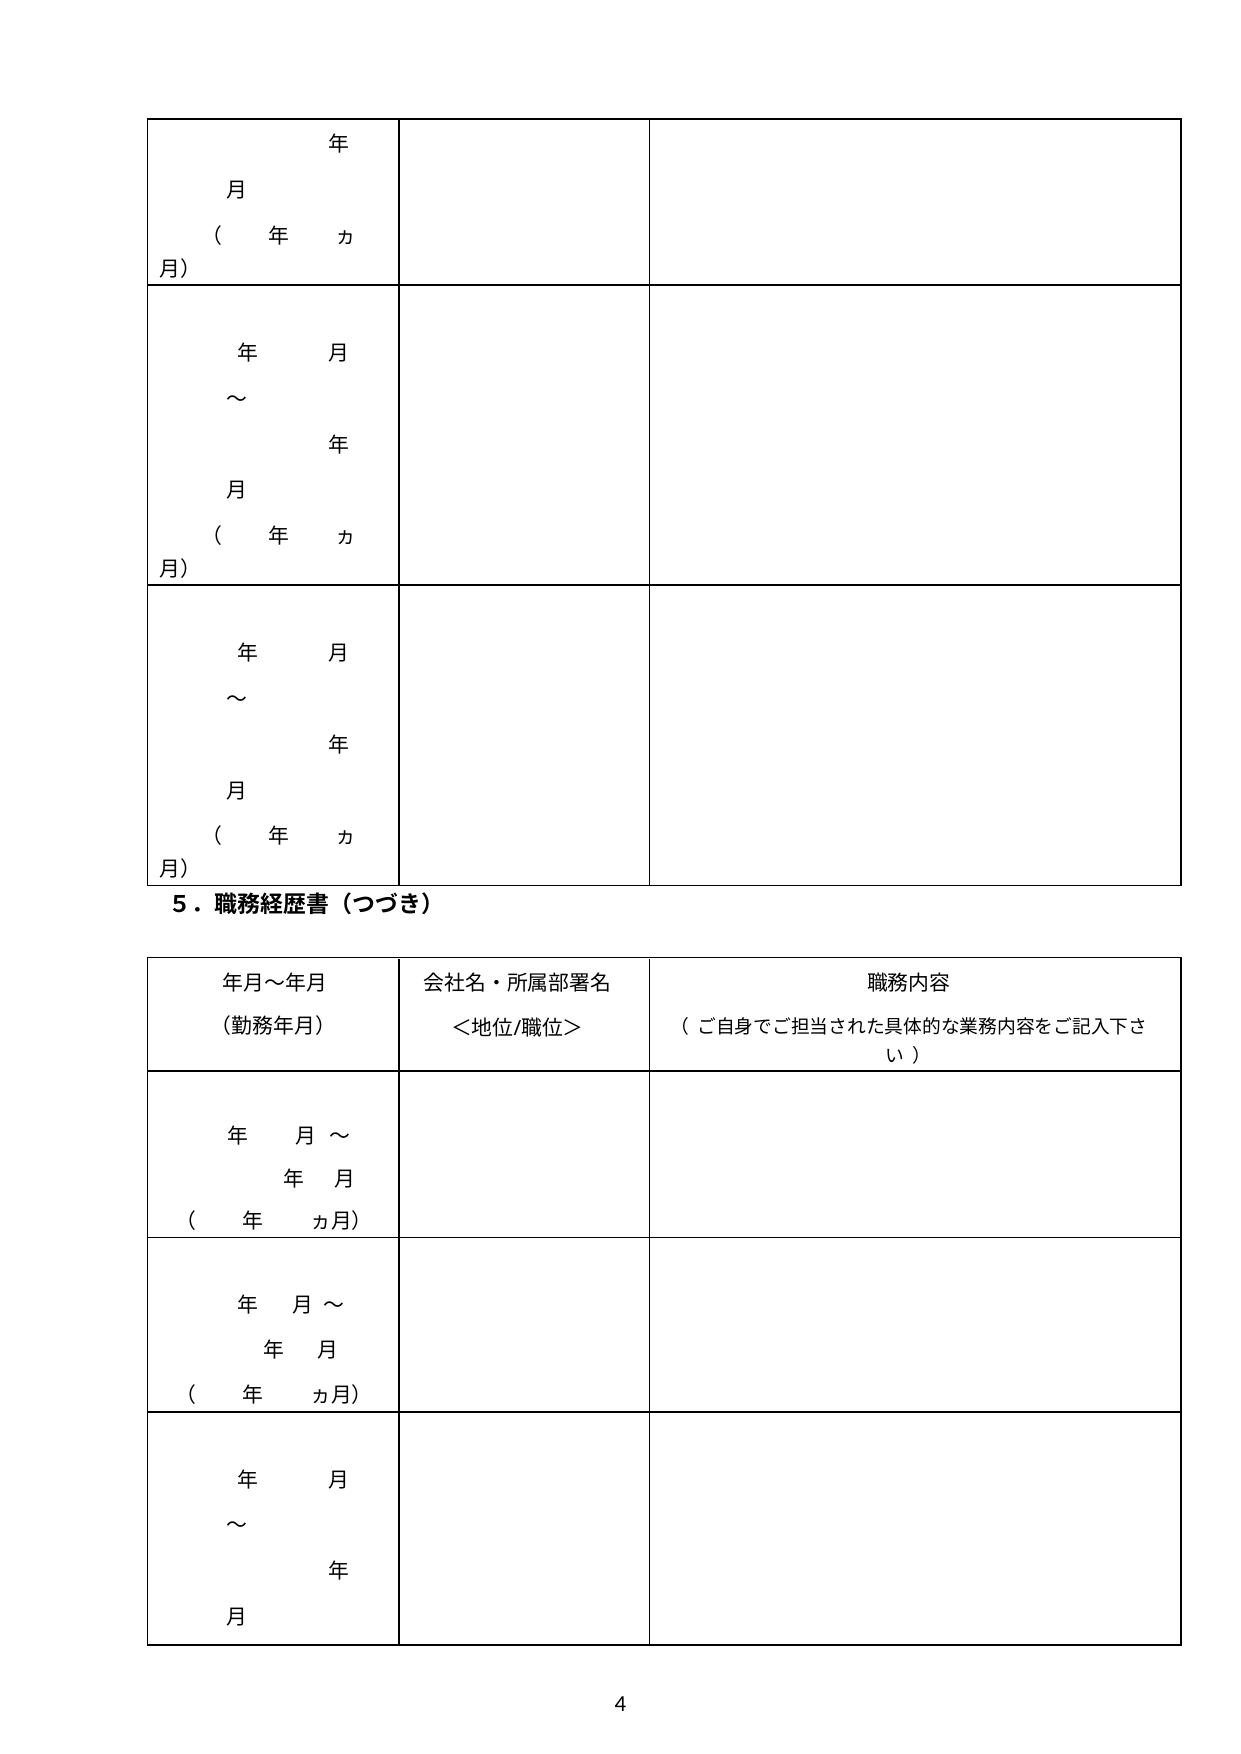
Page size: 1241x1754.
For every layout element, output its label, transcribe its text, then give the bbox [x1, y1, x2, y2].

table_cell [400, 1072, 649, 1237]
table_cell [650, 286, 1180, 584]
table_cell [650, 1238, 1180, 1411]
table_cell [400, 1413, 649, 1644]
table_cell [650, 1413, 1180, 1644]
table_cell [650, 120, 1180, 284]
table_header 年月～年月 （勤務年月） [148, 958, 399, 1070]
table_header 職務内容 （ ご自身でご担当された具体的な業務内容をご記入下さい ） [650, 958, 1180, 1070]
table_cell 年 月 ～ 年 月 （ 年 ヵ月） [148, 120, 398, 284]
table_cell [400, 286, 649, 584]
table_cell [650, 1072, 1180, 1237]
table_cell 年 月 ～ 年 月 （ 年 ヵ月） [148, 1238, 398, 1411]
table_cell 年 月 ～ 年 月 （ 年 ヵ月） [148, 1413, 398, 1644]
table_cell [400, 1238, 649, 1411]
table_cell 年 月 ～ 年 月 （ 年 ヵ月） [148, 286, 398, 584]
table_cell 年 月 ～ 年 月 （ 年 ヵ月） [148, 1072, 398, 1237]
table_cell [650, 586, 1180, 884]
table_cell 年 月 ～ 年 月 （ 年 ヵ月） [148, 586, 398, 884]
table_cell [400, 120, 649, 284]
table_cell [400, 586, 649, 884]
table_header 会社名・所属部署名 ＜地位/職位＞ [400, 958, 649, 1070]
text ５．職務経歴書（つづき） [88, 886, 1152, 919]
